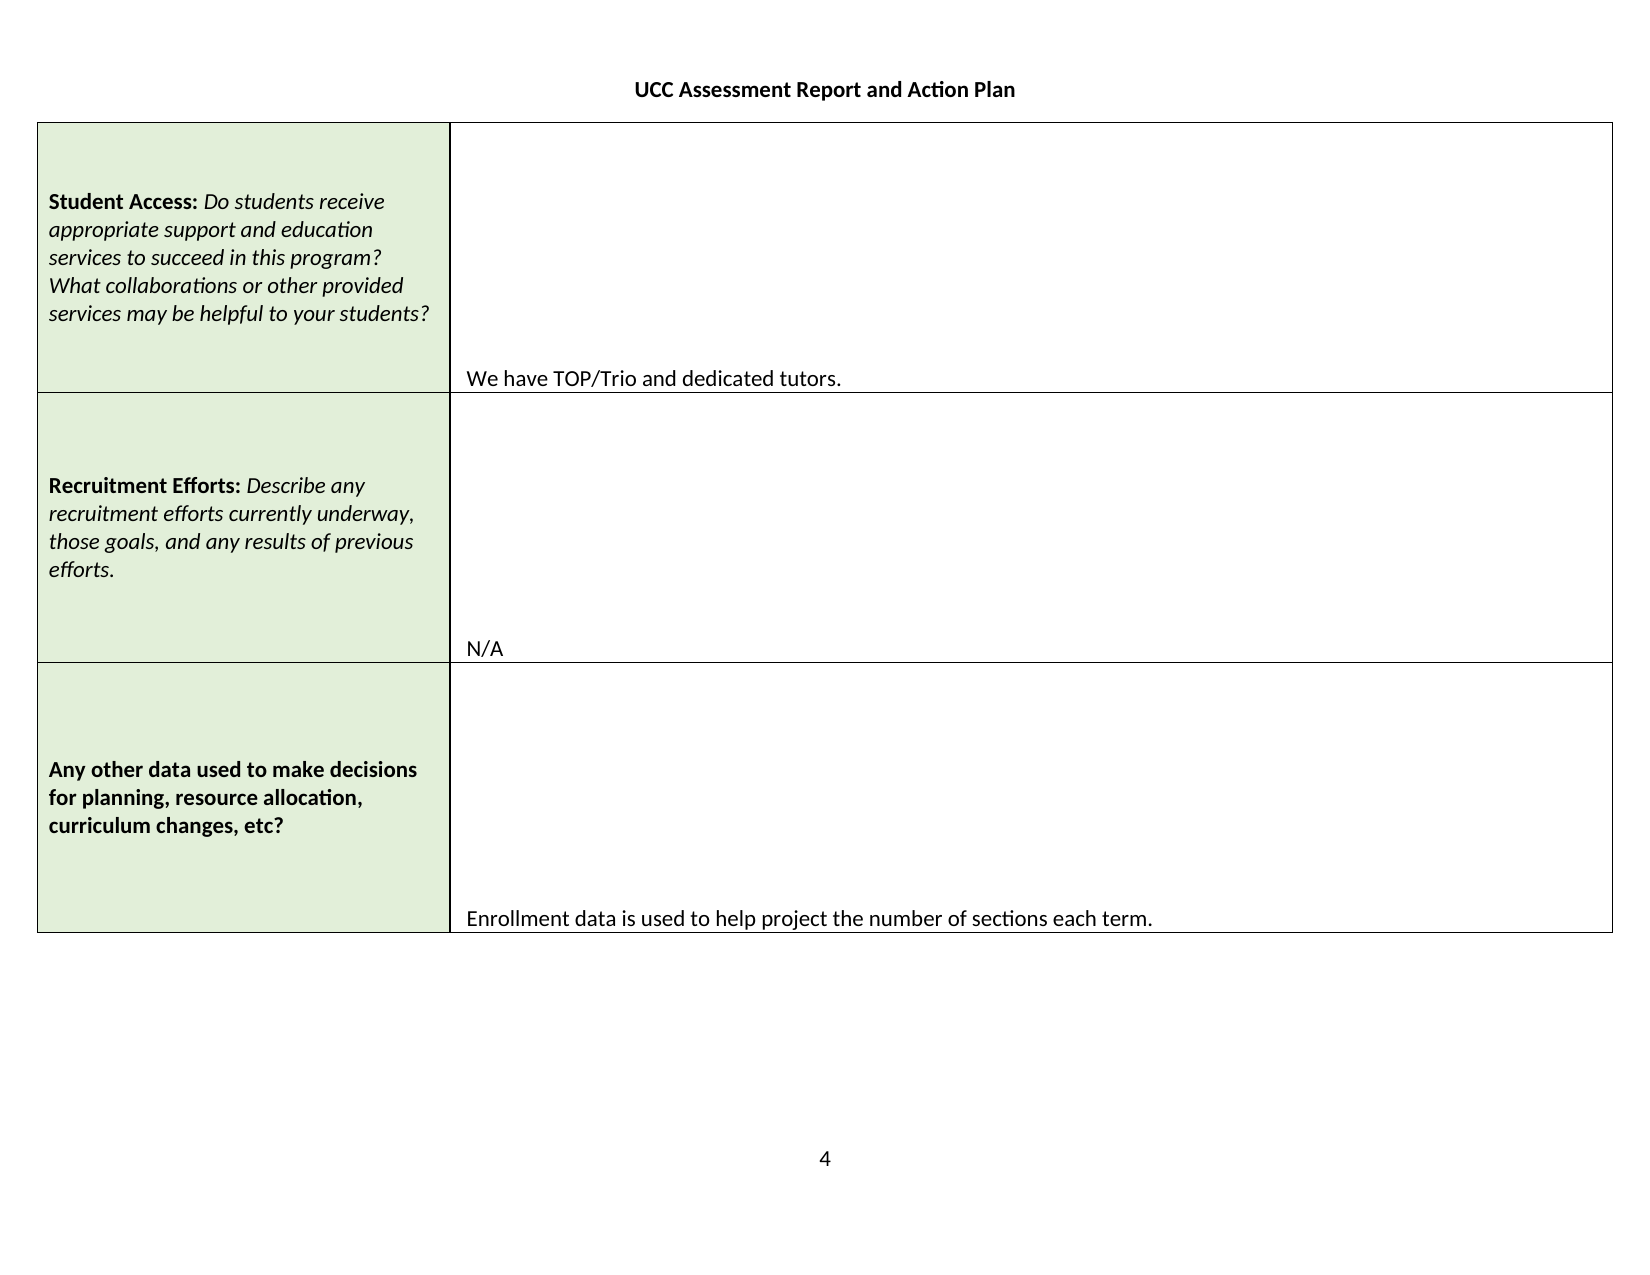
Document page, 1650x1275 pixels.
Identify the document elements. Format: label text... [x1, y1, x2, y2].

table_cell Recruitment Efforts: Describe any recruitment efforts currently underway, those goals, and any results of previous efforts. [38, 393, 449, 662]
table_cell We have TOP/Trio and dedicated tutors. [451, 123, 1612, 392]
table_cell Any other data used to make decisions for planning, resource allocation, curriculum changes, etc? [38, 663, 449, 932]
table_cell Student Access: Do students receive appropriate support and education services to succeed in this program? What collaborations or other provided services may be helpful to your students? [38, 123, 449, 392]
table_cell Enrollment data is used to help project the number of sections each term. [451, 663, 1612, 932]
table_cell N/A [451, 393, 1612, 662]
